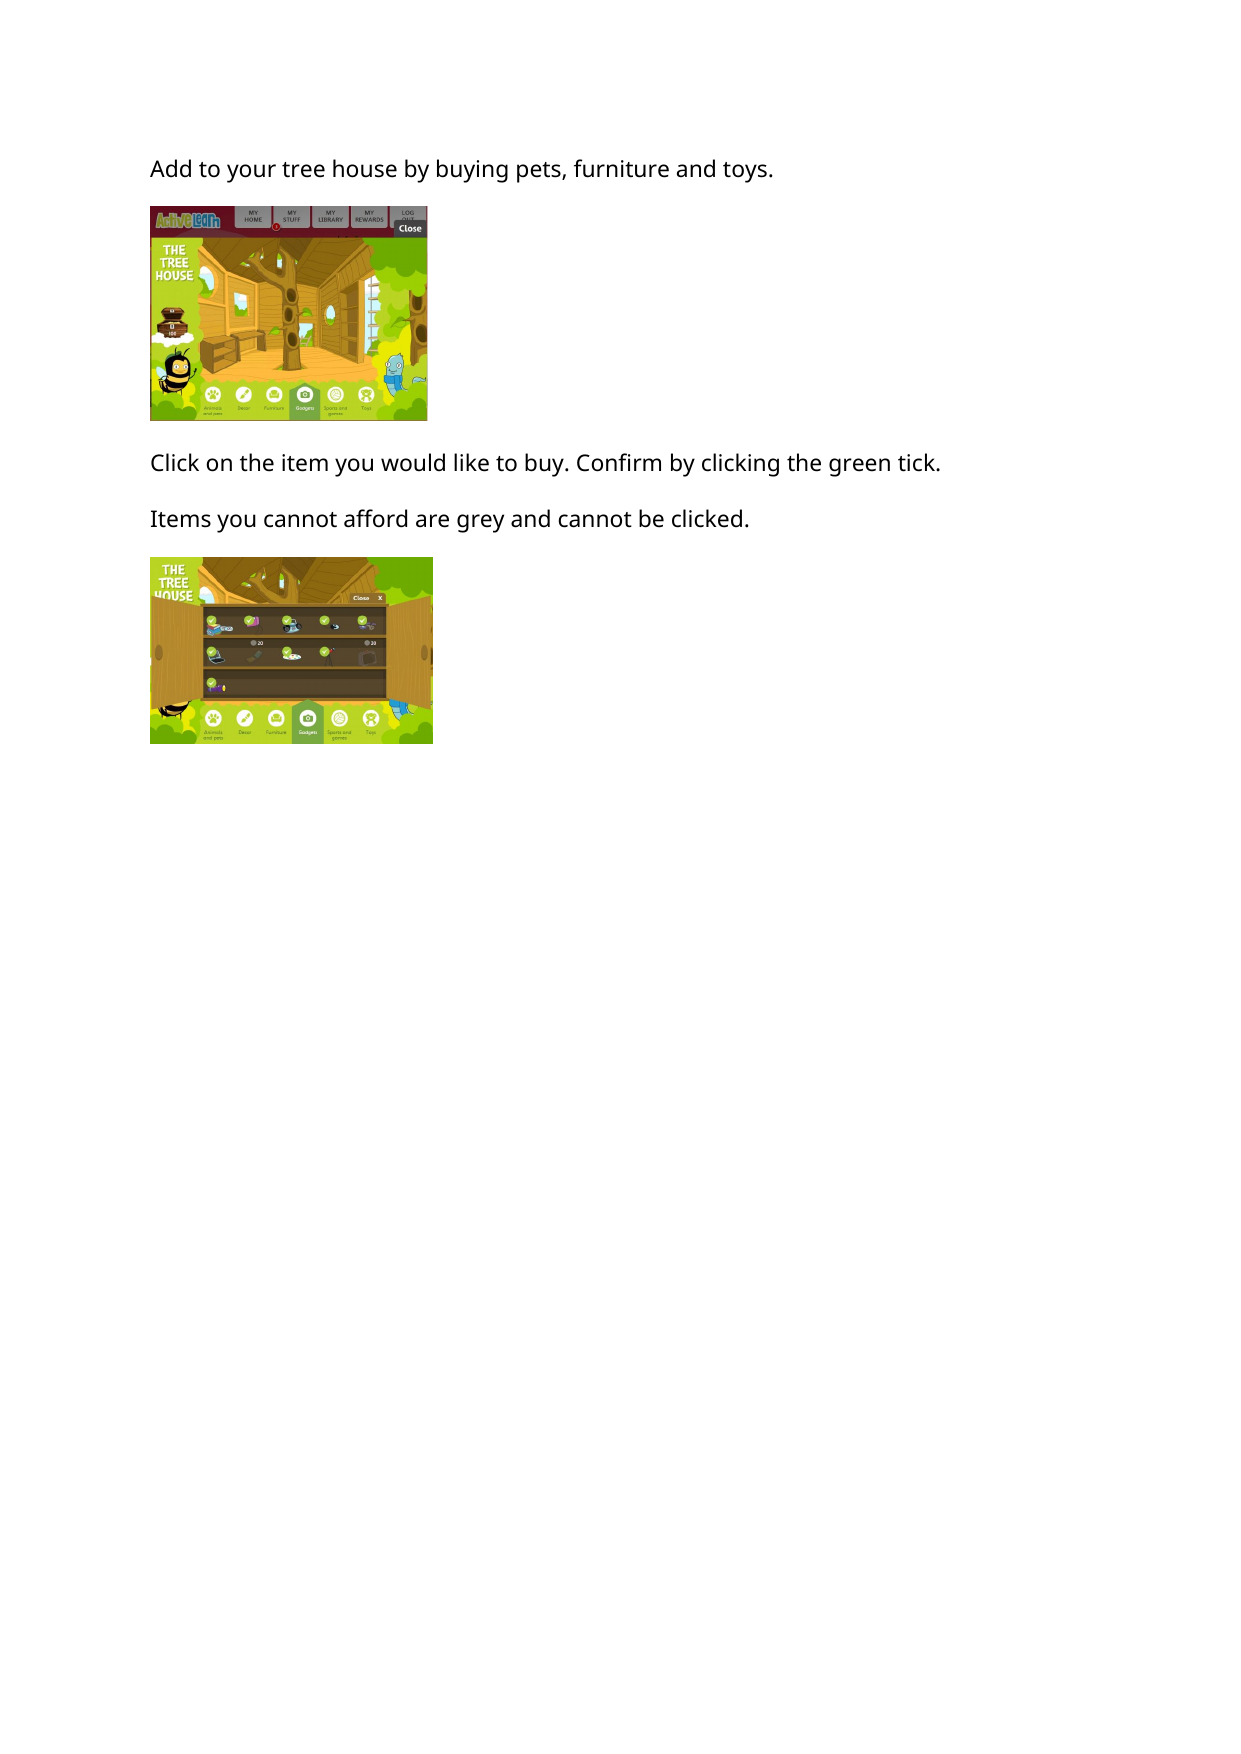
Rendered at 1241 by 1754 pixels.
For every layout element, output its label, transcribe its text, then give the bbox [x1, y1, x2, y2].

text Click on the item you would like to buy. Confirm by clicking the green tick. [150, 443, 1074, 478]
text Add to your tree house by buying pets, furniture and toys. [150, 150, 1074, 184]
text Items you cannot afford are grey and cannot be clicked. [150, 500, 1074, 535]
picture [150, 557, 433, 744]
picture [150, 206, 428, 421]
